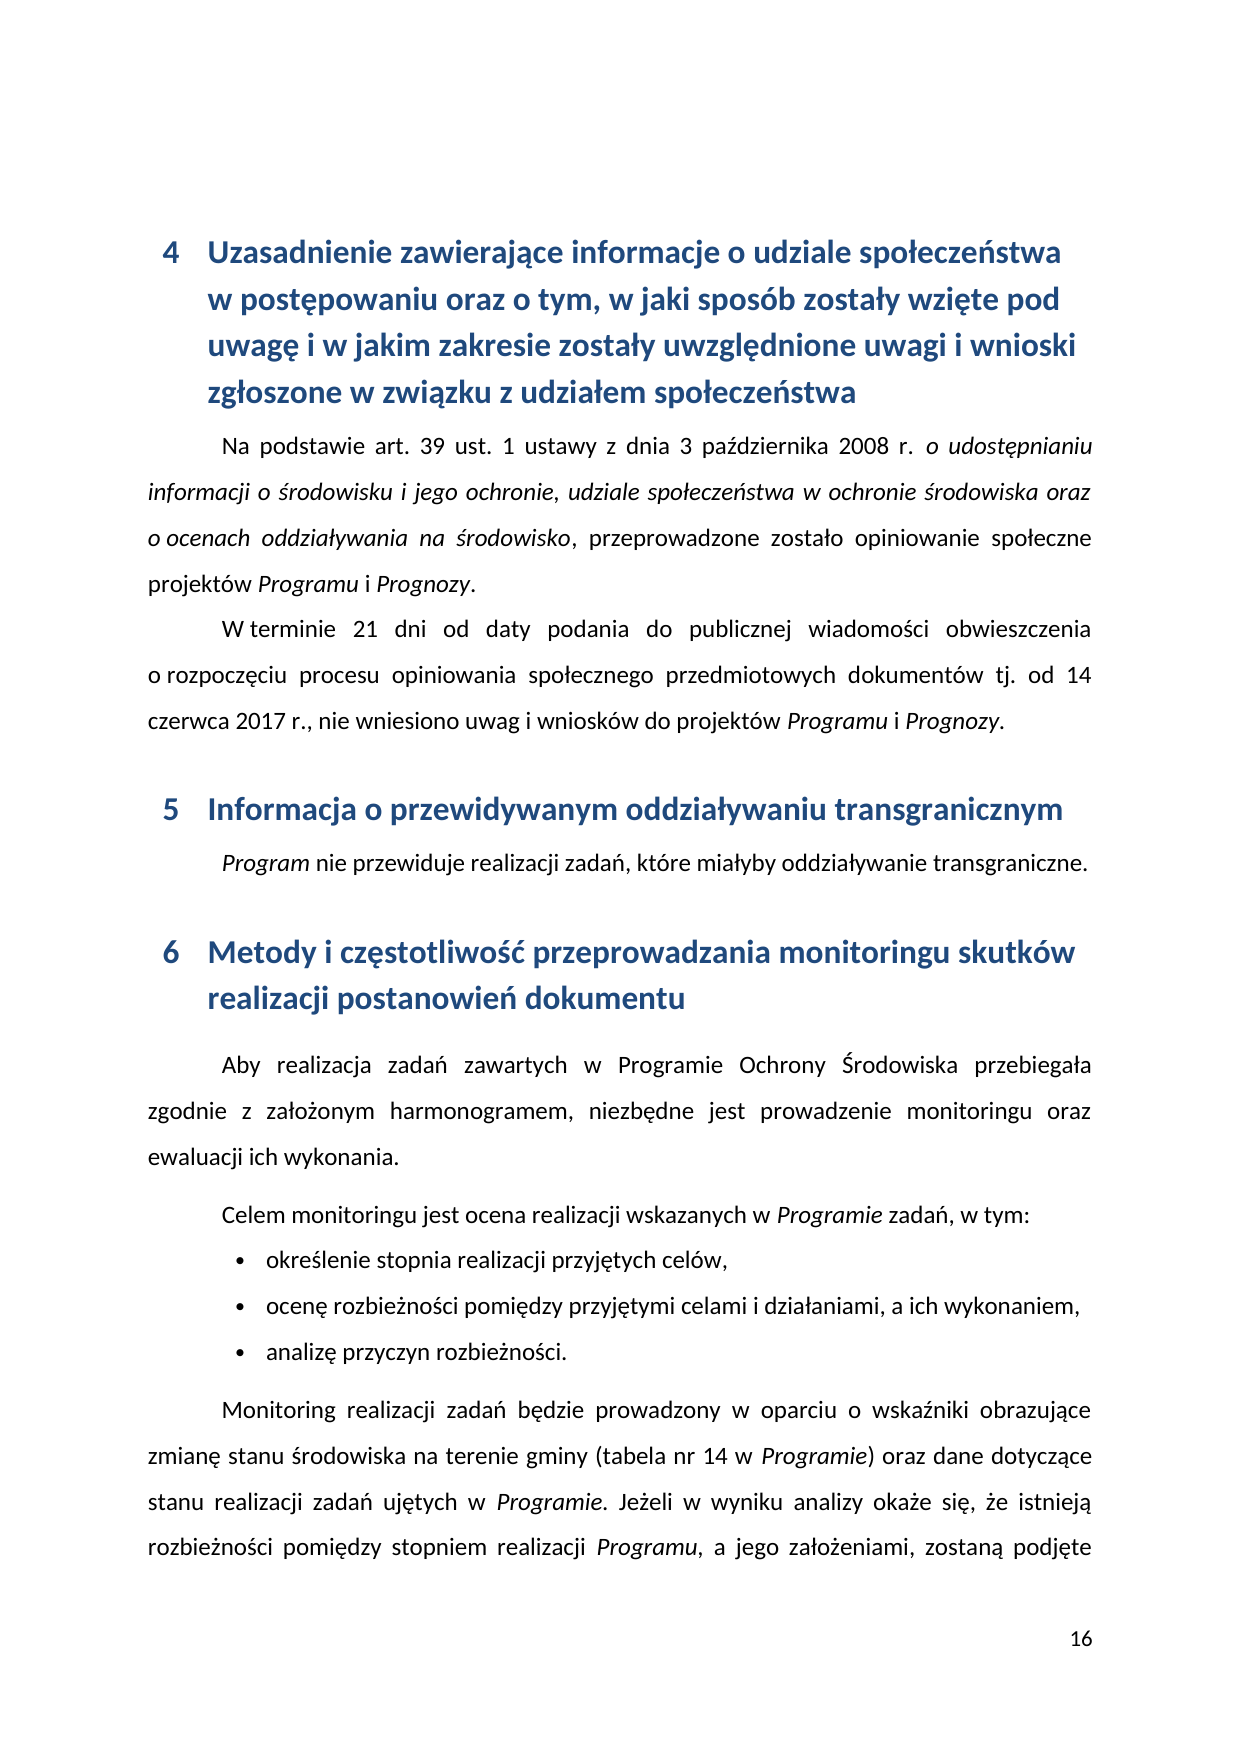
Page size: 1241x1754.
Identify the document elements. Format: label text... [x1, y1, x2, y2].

subtitle Informacja o przewidywanym oddziaływaniu transgranicznym [162, 788, 1092, 829]
subtitle Uzasadnienie zawierające informacje o udziale społeczeństwa w postępowaniu oraz o tym, w jaki sposób zostały wzięte pod uwagę i w jakim zakresie zostały uwzględnione uwagi i wnioski zgłoszone w związku z udziałem społeczeństwa [162, 231, 1092, 412]
subtitle Metody i częstotliwość przeprowadzania monitoringu skutków realizacji postanowień dokumentu [162, 931, 1092, 1018]
text Program nie przewiduje realizacji zadań, które miałyby oddziaływanie transgraniczne. [148, 847, 1092, 878]
list analizę przyczyn rozbieżności. [236, 1336, 1092, 1367]
text Celem monitoringu jest ocena realizacji wskazanych w Programie zadań, w tym: [148, 1199, 1092, 1229]
text Aby realizacja zadań zawartych w Programie Ochrony Środowiska przebiegała zgodnie z założonym harmonogramem, niezbędne jest prowadzenie monitoringu oraz ewaluacji ich wykonania. [148, 1049, 1092, 1171]
text W terminie 21 dni od daty podania do publicznej wiadomości obwieszczenia o rozpoczęciu procesu opiniowania społecznego przedmiotowych dokumentów tj. od 14 czerwca 2017 r., nie wniesiono uwag i wniosków do projektów Programu i Prognozy. [148, 613, 1092, 735]
list ocenę rozbieżności pomiędzy przyjętymi celami i działaniami, a ich wykonaniem, [236, 1290, 1092, 1321]
text Na podstawie art. 39 ust. 1 ustawy z dnia 3 października 2008 r. o udostępnianiu informacji o środowisku i jego ochronie, udziale społeczeństwa w ochronie środowiska oraz o ocenach oddziaływania na środowisko, przeprowadzone zostało opiniowanie społeczne projektów Programu i Prognozy. [148, 431, 1092, 598]
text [148, 1394, 1092, 1562]
list określenie stopnia realizacji przyjętych celów, [236, 1244, 1092, 1275]
